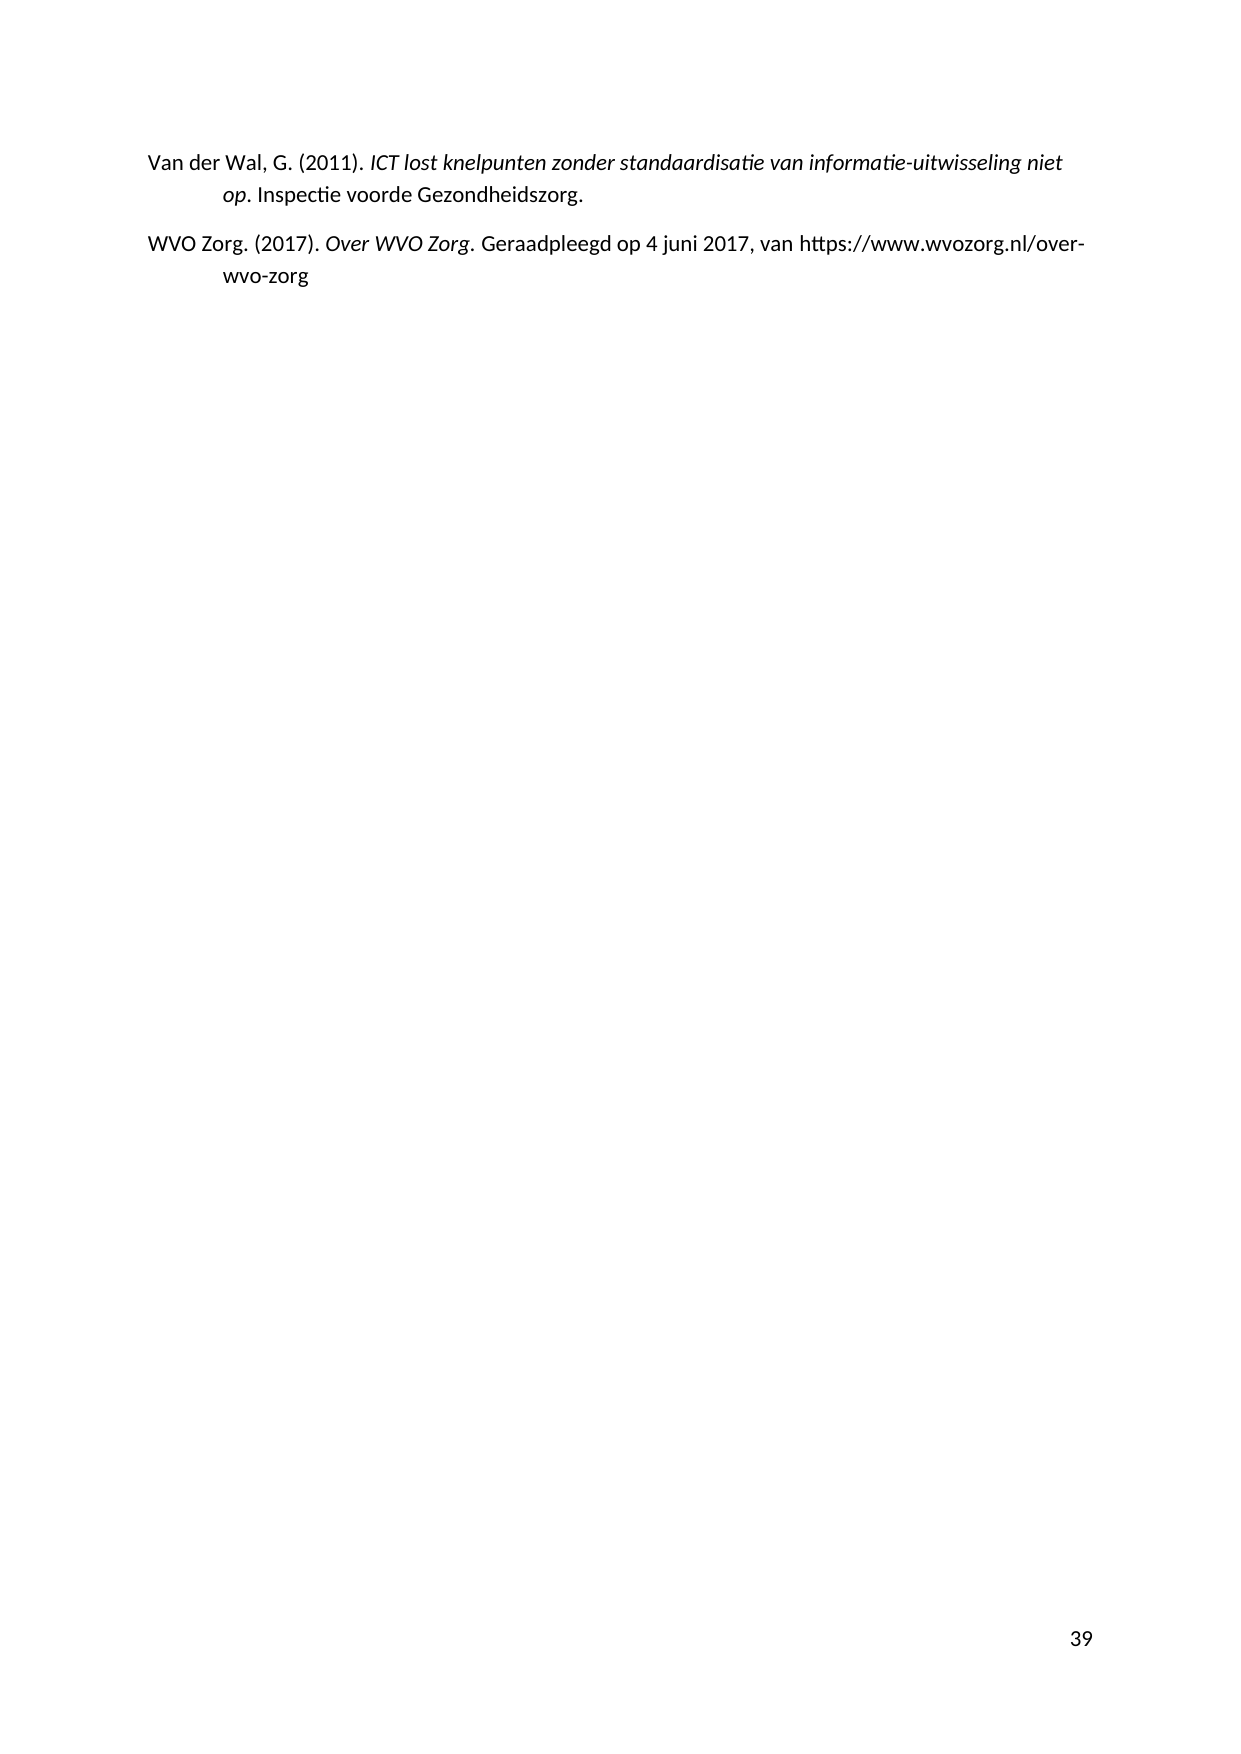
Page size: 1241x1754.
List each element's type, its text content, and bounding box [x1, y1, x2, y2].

text WVO Zorg. (2017). Over WVO Zorg. Geraadpleegd op 4 juni 2017, van https://www.wvozorg.nl/over-wvo-zorg [148, 229, 1093, 289]
text Van der Wal, G. (2011). ICT lost knelpunten zonder standaardisatie van informatie-uitwisseling niet op. Inspectie voorde Gezondheidszorg. [148, 148, 1093, 208]
